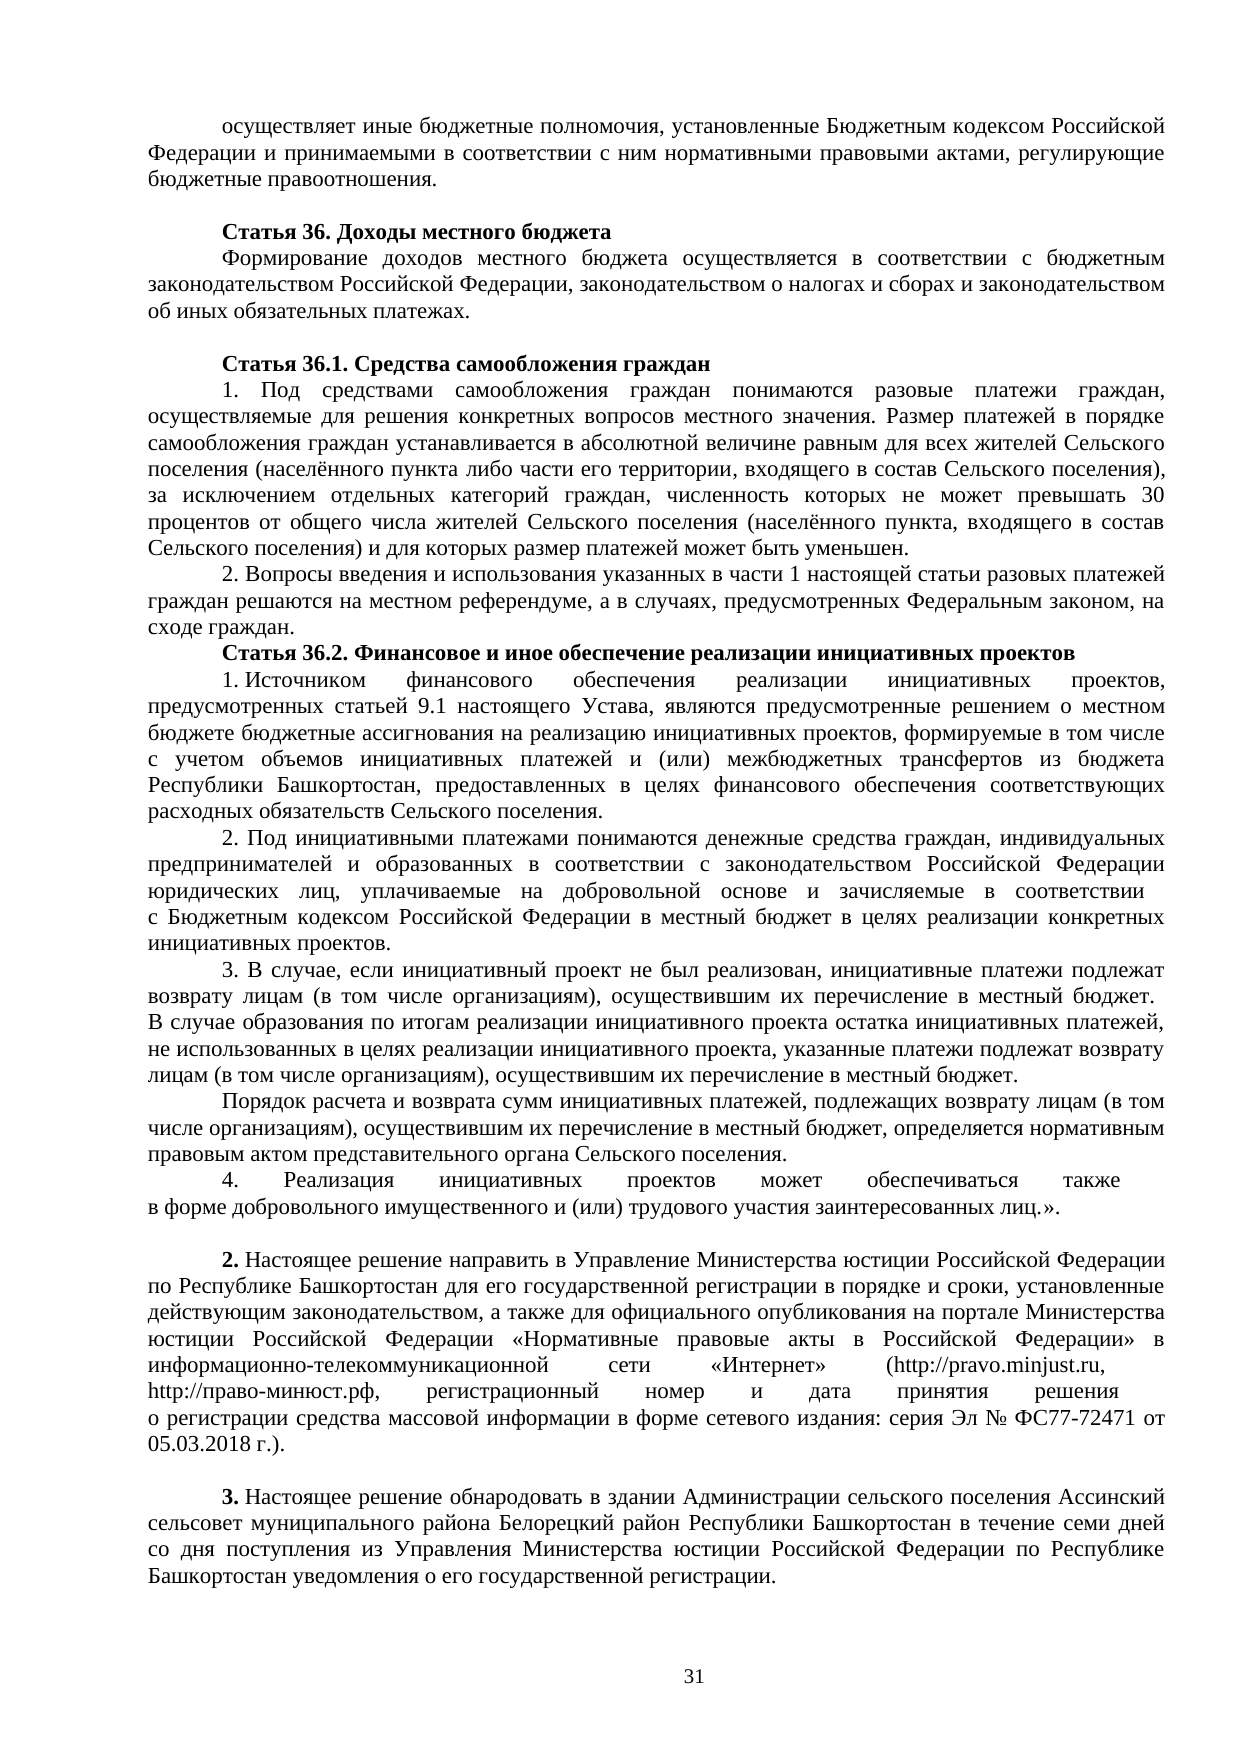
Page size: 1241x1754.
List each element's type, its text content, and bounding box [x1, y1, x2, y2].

text 2. Вопросы введения и использования указанных в части 1 настоящей статьи разовых платежей граждан решаются на местном референдуме, а в случаях, предусмотренных Федеральным законом, на сходе граждан. [148, 560, 1167, 639]
text 4. Реализация инициативных проектов может обеспечиваться также в форме добровольного имущественного и (или) трудового участия заинтересованных лиц.». [148, 1167, 1167, 1219]
text Статья 36.2. Финансовое и иное обеспечение реализации инициативных проектов [148, 639, 1167, 666]
text 1. Под средствами самообложения граждан понимаются разовые платежи граждан, осуществляемые для решения конкретных вопросов местного значения. Размер платежей в порядке самообложения граждан устанавливается в абсолютной величине равным для всех жителей Сельского поселения (населённого пункта либо части его территории, входящего в состав Сельского поселения), за исключением отдельных категорий граждан, численность которых не может превышать 30 процентов от общего числа жителей Сельского поселения (населённого пункта, входящего в состав Сельского поселения) и для которых размер платежей может быть уменьшен. [148, 376, 1167, 560]
text 3. В случае, если инициативный проект не был реализован, инициативные платежи подлежат возврату лицам (в том числе организациям), осуществившим их перечисление в местный бюджет. В случае образования по итогам реализации инициативного проекта остатка инициативных платежей, не использованных в целях реализации инициативного проекта, указанные платежи подлежат возврату лицам (в том числе организациям), осуществившим их перечисление в местный бюджет. [148, 956, 1167, 1087]
text 2. Под инициативными платежами понимаются денежные средства граждан, индивидуальных предпринимателей и образованных в соответствии с законодательством Российской Федерации юридических лиц, уплачиваемые на добровольной основе и зачисляемые в соответствии с Бюджетным кодексом Российской Федерации в местный бюджет в целях реализации конкретных инициативных проектов. [148, 824, 1167, 956]
text Порядок расчета и возврата сумм инициативных платежей, подлежащих возврату лицам (в том числе организациям), осуществившим их перечисление в местный бюджет, определяется нормативным правовым актом представительного органа Сельского поселения. [148, 1087, 1167, 1167]
text 2. Настоящее решение направить в Управление Министерства юстиции Российской Федерации по Республике Башкортостан для его государственной регистрации в порядке и сроки, установленные действующим законодательством, а также для официального опубликования на портале Министерства юстиции Российской Федерации «Нормативные правовые акты в Российской Федерации» в информационно-телекоммуникационной сети «Интернет» (http://pravo.minjust.ru, http://право-минюст.рф, регистрационный номер и дата принятия решения о регистрации средства массовой информации в форме сетевого издания: серия Эл № ФС77-72471 от 05.03.2018 г.). [148, 1246, 1167, 1456]
text осуществляет иные бюджетные полномочия, установленные Бюджетным кодексом Российской Федерации и принимаемыми в соответствии с ним нормативными правовыми актами, регулирующие бюджетные правоотношения. [148, 112, 1167, 191]
text Формирование доходов местного бюджета осуществляется в соответствии с бюджетным законодательством Российской Федерации, законодательством о налогах и сборах и законодательством об иных обязательных платежах. [148, 244, 1167, 323]
text Статья 36. Доходы местного бюджета [148, 218, 1167, 244]
text 1. Источником финансового обеспечения реализации инициативных проектов, предусмотренных статьей 9.1 настоящего Устава, являются предусмотренные решением о местном бюджете бюджетные ассигнования на реализацию инициативных проектов, формируемые в том числе с учетом объемов инициативных платежей и (или) межбюджетных трансфертов из бюджета Республики Башкортостан, предоставленных в целях финансового обеспечения соответствующих расходных обязательств Сельского поселения. [148, 666, 1167, 824]
text 3. Настоящее решение обнародовать в здании Администрации сельского поселения Ассинский сельсовет муниципального района Белорецкий район Республики Башкортостан в течение семи дней со дня поступления из Управления Министерства юстиции Российской Федерации по Республике Башкортостан уведомления о его государственной регистрации. [148, 1483, 1167, 1588]
text Статья 36.1. Средства самообложения граждан [148, 349, 1167, 376]
